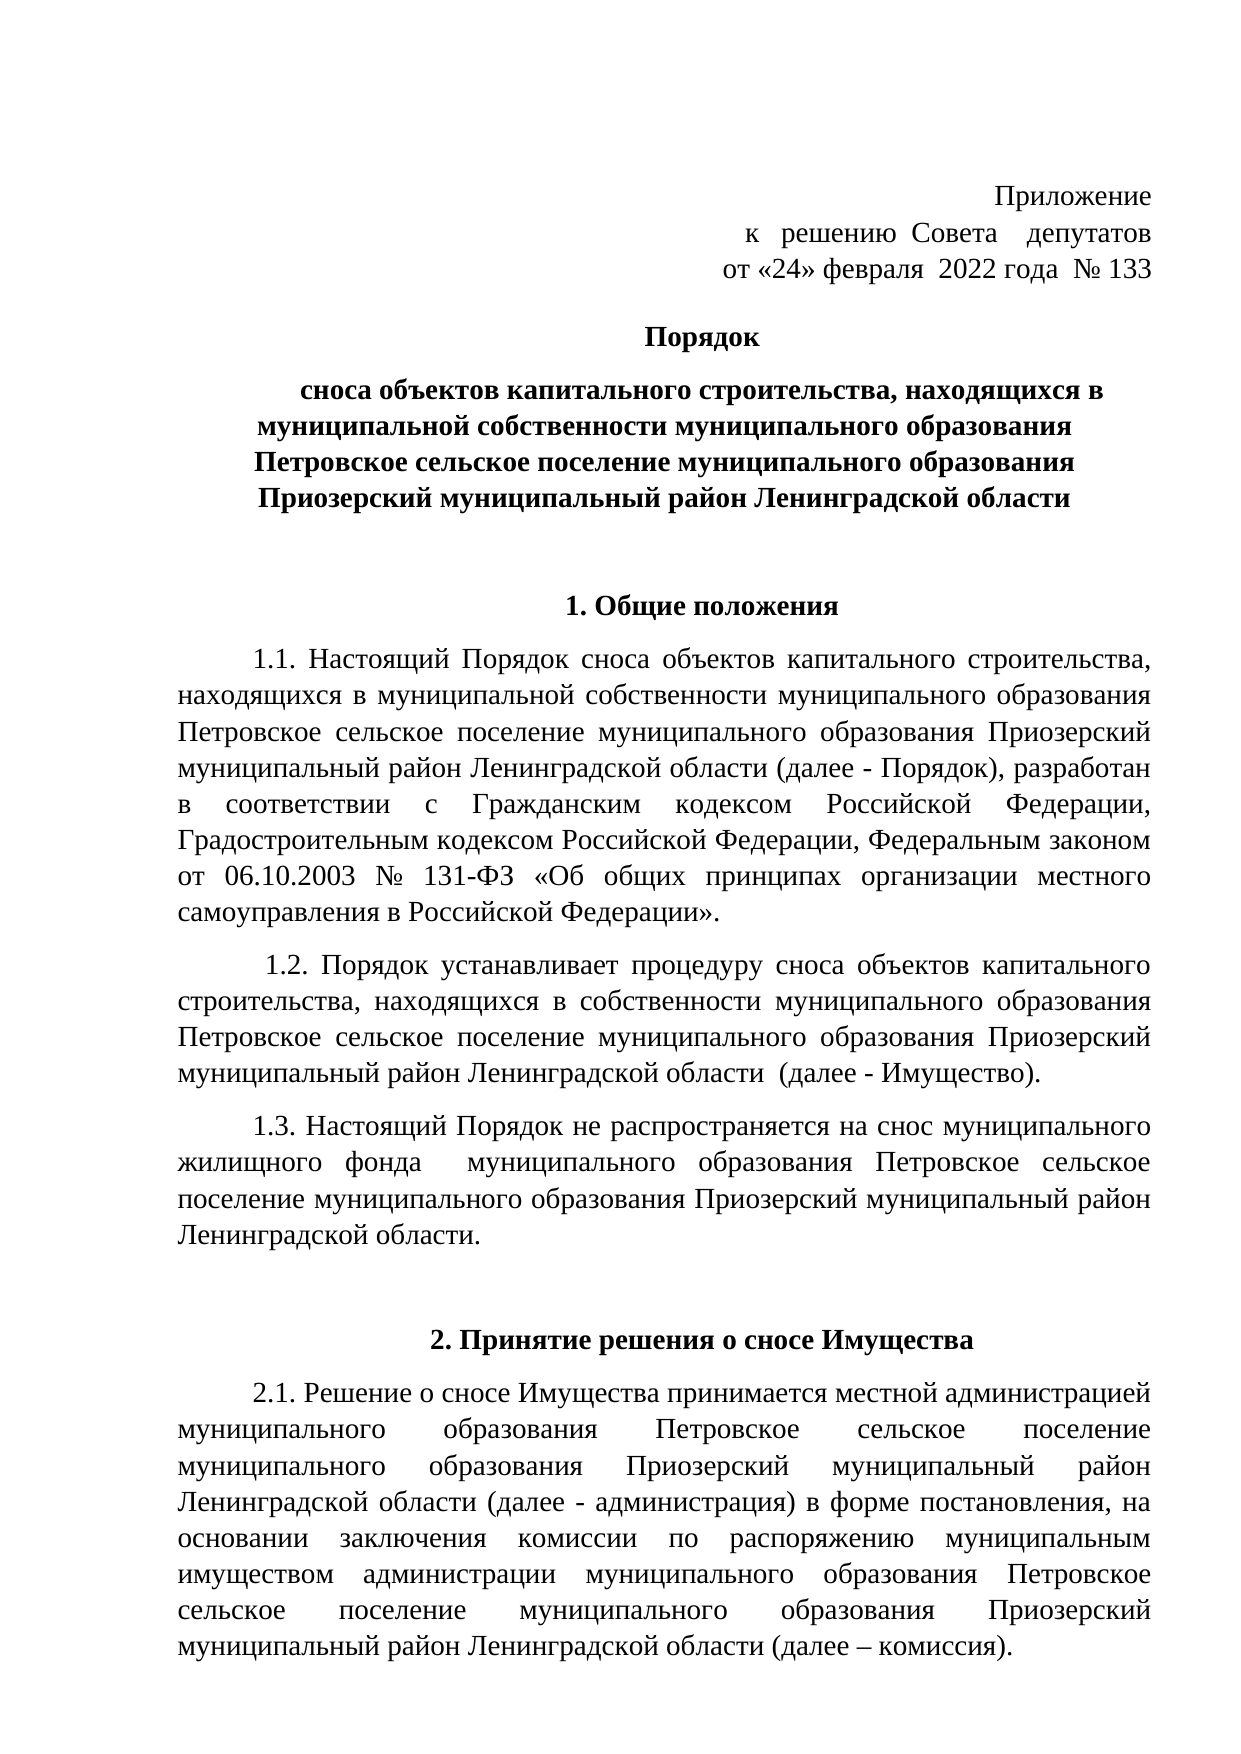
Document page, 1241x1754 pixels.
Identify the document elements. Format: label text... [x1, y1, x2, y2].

text 1.3. Настоящий Порядок не распространяется на снос муниципального жилищного фонда муниципального образования Петровское сельское поселение муниципального образования Приозерский муниципальный район Ленинградской области. [177, 1108, 1152, 1250]
text Порядок [177, 319, 1152, 353]
text 1.1. Настоящий Порядок сноса объектов капитального строительства, находящихся в муниципальной собственности муниципального образования Петровское сельское поселение муниципального образования Приозерский муниципальный район Ленинградской области (далее - Порядок), разработан в соответствии с Гражданским кодексом Российской Федерации, Градостроительным кодексом Российской Федерации, Федеральным законом от 06.10.2003 № 131-ФЗ «Об общих принципах организации местного самоуправления в Российской Федерации». [177, 641, 1152, 928]
text Приложение [177, 178, 1152, 212]
text 1. Общие положения [177, 588, 1152, 622]
text 2.1. Решение о сносе Имущества принимается местной администрацией муниципального образования Петровское сельское поселение муниципального образования Приозерский муниципальный район Ленинградской области (далее - администрация) в форме постановления, на основании заключения комиссии по распоряжению муниципальным имуществом администрации муниципального образования Петровское сельское поселение муниципального образования Приозерский муниципальный район Ленинградской области (далее – комиссия). [177, 1375, 1152, 1662]
text 1.2. Порядок устанавливает процедуру сноса объектов капитального строительства, находящихся в собственности муниципального образования Петровское сельское поселение муниципального образования Приозерский муниципальный район Ленинградской области (далее - Имущество). [177, 947, 1152, 1089]
text сноса объектов капитального строительства, находящихся в муниципальной собственности муниципального образования Петровское сельское поселение муниципального образования Приозерский муниципальный район Ленинградской области [177, 372, 1152, 514]
text от «24» февраля 2022 года № 133 [177, 251, 1152, 284]
text к решению Совета депутатов [177, 215, 1152, 248]
text 2. Принятие решения о сносе Имущества [177, 1322, 1152, 1356]
